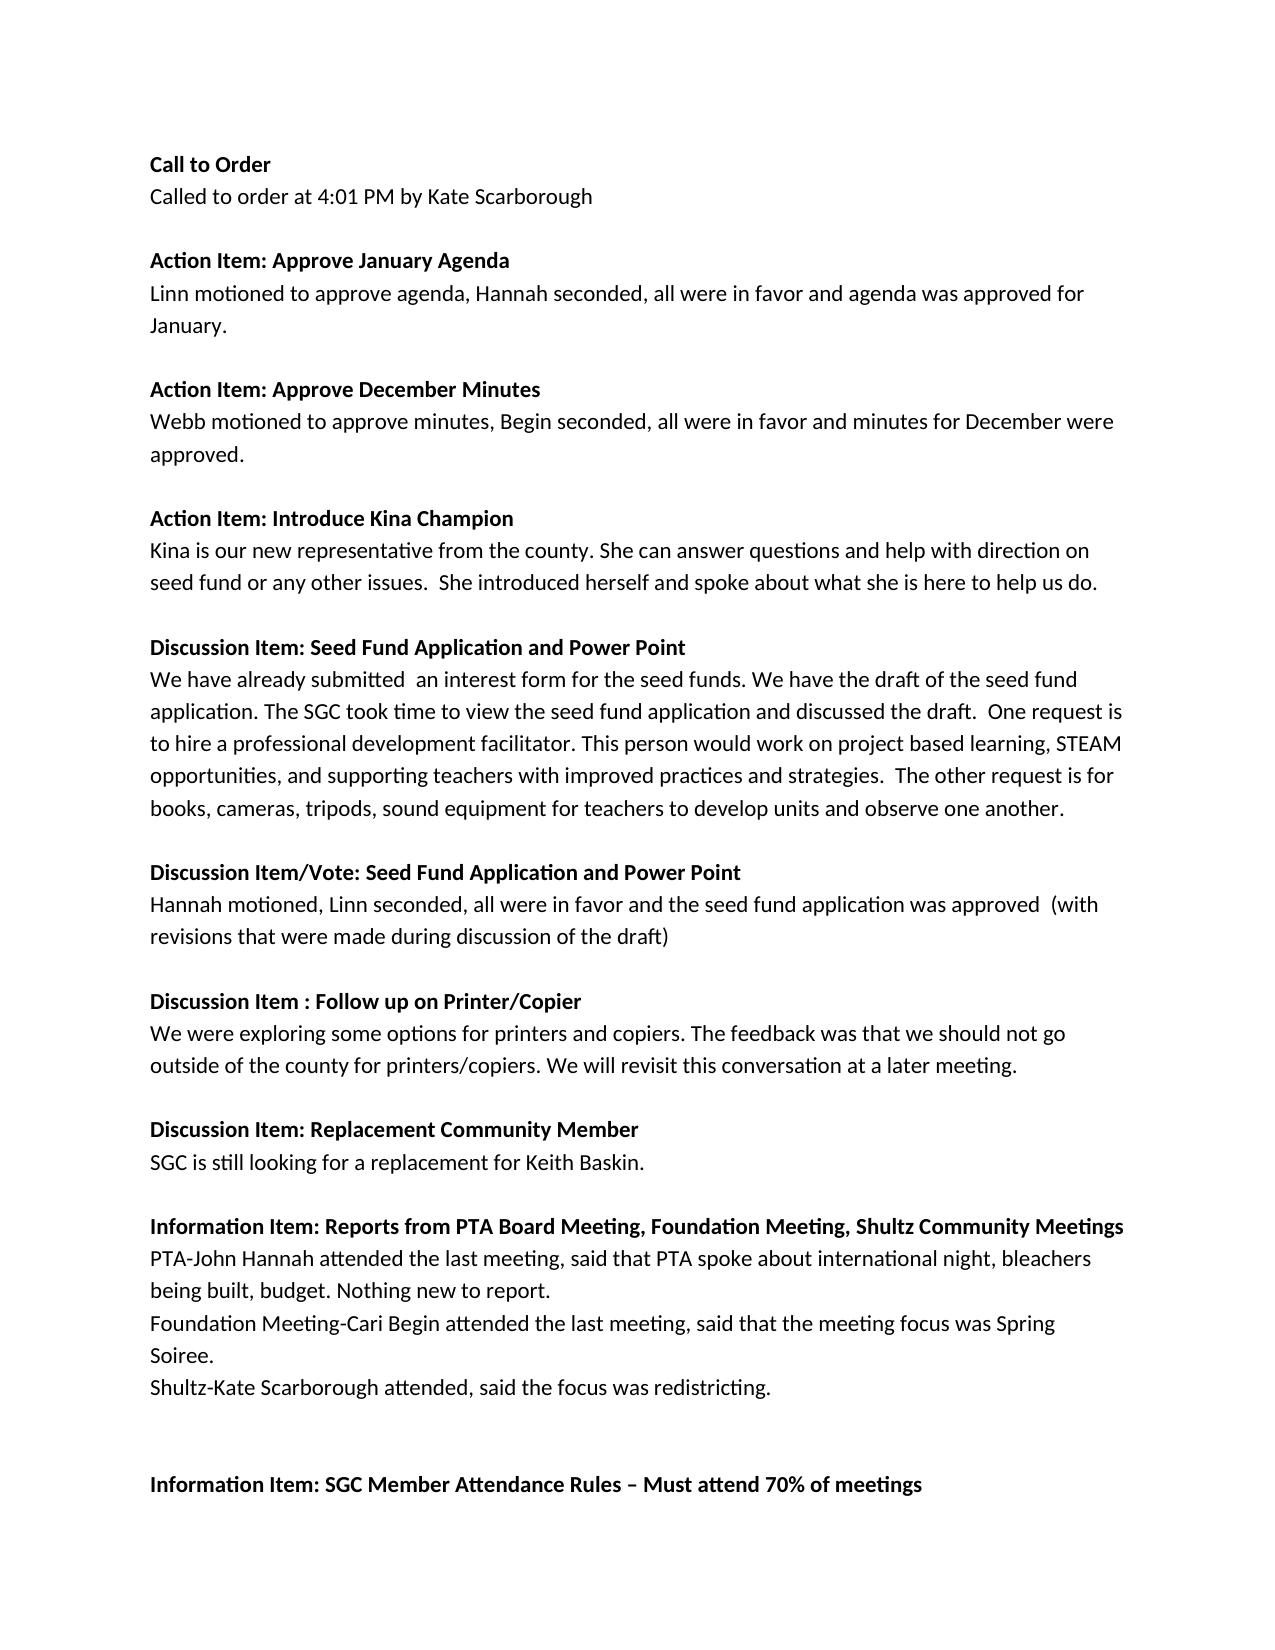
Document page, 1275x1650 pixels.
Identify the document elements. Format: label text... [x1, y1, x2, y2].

text We were exploring some options for printers and copiers. The feedback was that we should not go outside of the county for printers/copiers. We will revisit this conversation at a later meeting. [150, 1019, 1125, 1079]
text Information Item: Reports from PTA Board Meeting, Foundation Meeting, Shultz Community Meetings [150, 1212, 1125, 1240]
text Webb motioned to approve minutes, Begin seconded, all were in favor and minutes for December were approved. [150, 407, 1125, 468]
text Action Item: Introduce Kina Champion [150, 504, 1125, 532]
text Linn motioned to approve agenda, Hannah seconded, all were in favor and agenda was approved for January. [150, 279, 1125, 339]
text Action Item: Approve January Agenda [150, 247, 1125, 274]
text Called to order at 4:01 PM by Kate Scarborough [150, 182, 1125, 210]
text Discussion Item: Replacement Community Member [150, 1116, 1125, 1144]
text Discussion Item/Vote: Seed Fund Application and Power Point [150, 858, 1125, 886]
text Discussion Item: Seed Fund Application and Power Point [150, 633, 1125, 661]
text Hannah motioned, Linn seconded, all were in favor and the seed fund application was approved (with revisions that were made during discussion of the draft) [150, 890, 1125, 951]
text Foundation Meeting-Cari Begin attended the last meeting, said that the meeting focus was Spring Soiree. [150, 1309, 1125, 1369]
text Shultz-Kate Scarborough attended, said the focus was redistricting. [150, 1373, 1125, 1401]
text We have already submitted an interest form for the seed funds. We have the draft of the seed fund application. The SGC took time to view the seed fund application and discussed the draft. One request is to hire a professional development facilitator. This person would work on project based learning, STEAM opportunities, and supporting teachers with improved practices and strategies. The other request is for books, cameras, tripods, sound equipment for teachers to develop units and observe one another. [150, 665, 1125, 822]
text Discussion Item : Follow up on Printer/Copier [150, 987, 1125, 1015]
text Information Item: SGC Member Attendance Rules – Must attend 70% of meetings [150, 1470, 1125, 1498]
text PTA-John Hannah attended the last meeting, said that PTA spoke about international night, bleachers being built, budget. Nothing new to report. [150, 1244, 1125, 1304]
text Kina is our new representative from the county. She can answer questions and help with direction on seed fund or any other issues. She introduced herself and spoke about what she is here to help us do. [150, 536, 1125, 596]
text SGC is still looking for a replacement for Keith Baskin. [150, 1148, 1125, 1176]
text Call to Order [150, 150, 1125, 178]
text Action Item: Approve December Minutes [150, 375, 1125, 403]
